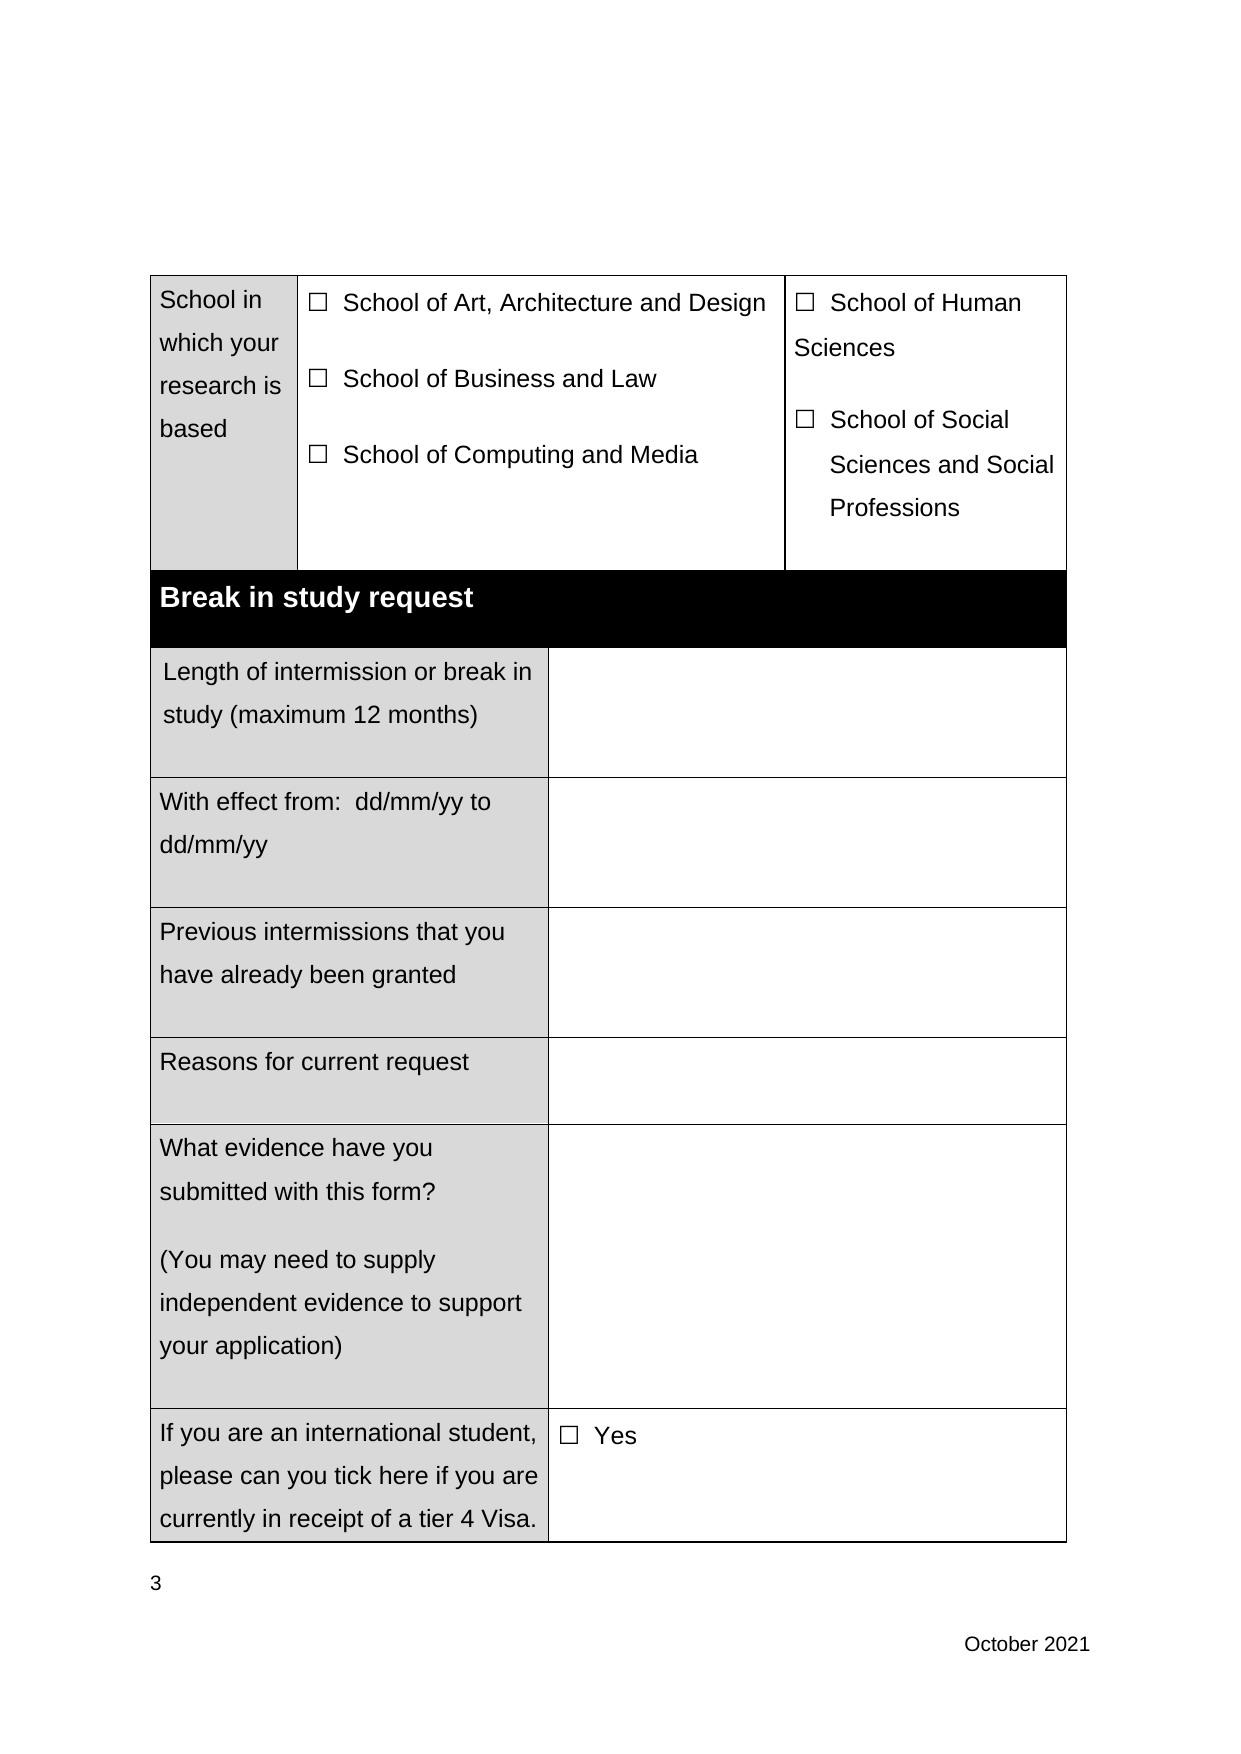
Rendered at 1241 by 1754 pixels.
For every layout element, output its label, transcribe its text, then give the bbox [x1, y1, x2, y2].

table_cell Yes No [549, 1409, 1066, 1541]
table_cell [549, 1038, 1066, 1123]
table_cell [549, 648, 1066, 777]
table_cell [549, 1125, 1066, 1408]
table_cell With effect from: dd/mm/yy to dd/mm/yy [151, 778, 548, 907]
table_cell Break in study request [151, 571, 1066, 647]
table_header School of Art, Architecture and Design School of Business and Law School of Computing and Media [298, 276, 784, 570]
table_cell [549, 908, 1066, 1037]
table_header School in which your research is based [151, 276, 297, 570]
table_header School of Human Sciences School of Social Sciences and Social Professions [786, 276, 1066, 570]
table_cell Length of intermission or break in study (maximum 12 months) [151, 648, 548, 777]
table_cell What evidence have you submitted with this form? (You may need to supply independent evidence to support your application) [151, 1125, 548, 1408]
table_cell Previous intermissions that you have already been granted [151, 908, 548, 1037]
table_cell [549, 778, 1066, 907]
table_cell Reasons for current request [151, 1038, 548, 1123]
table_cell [151, 1409, 548, 1541]
